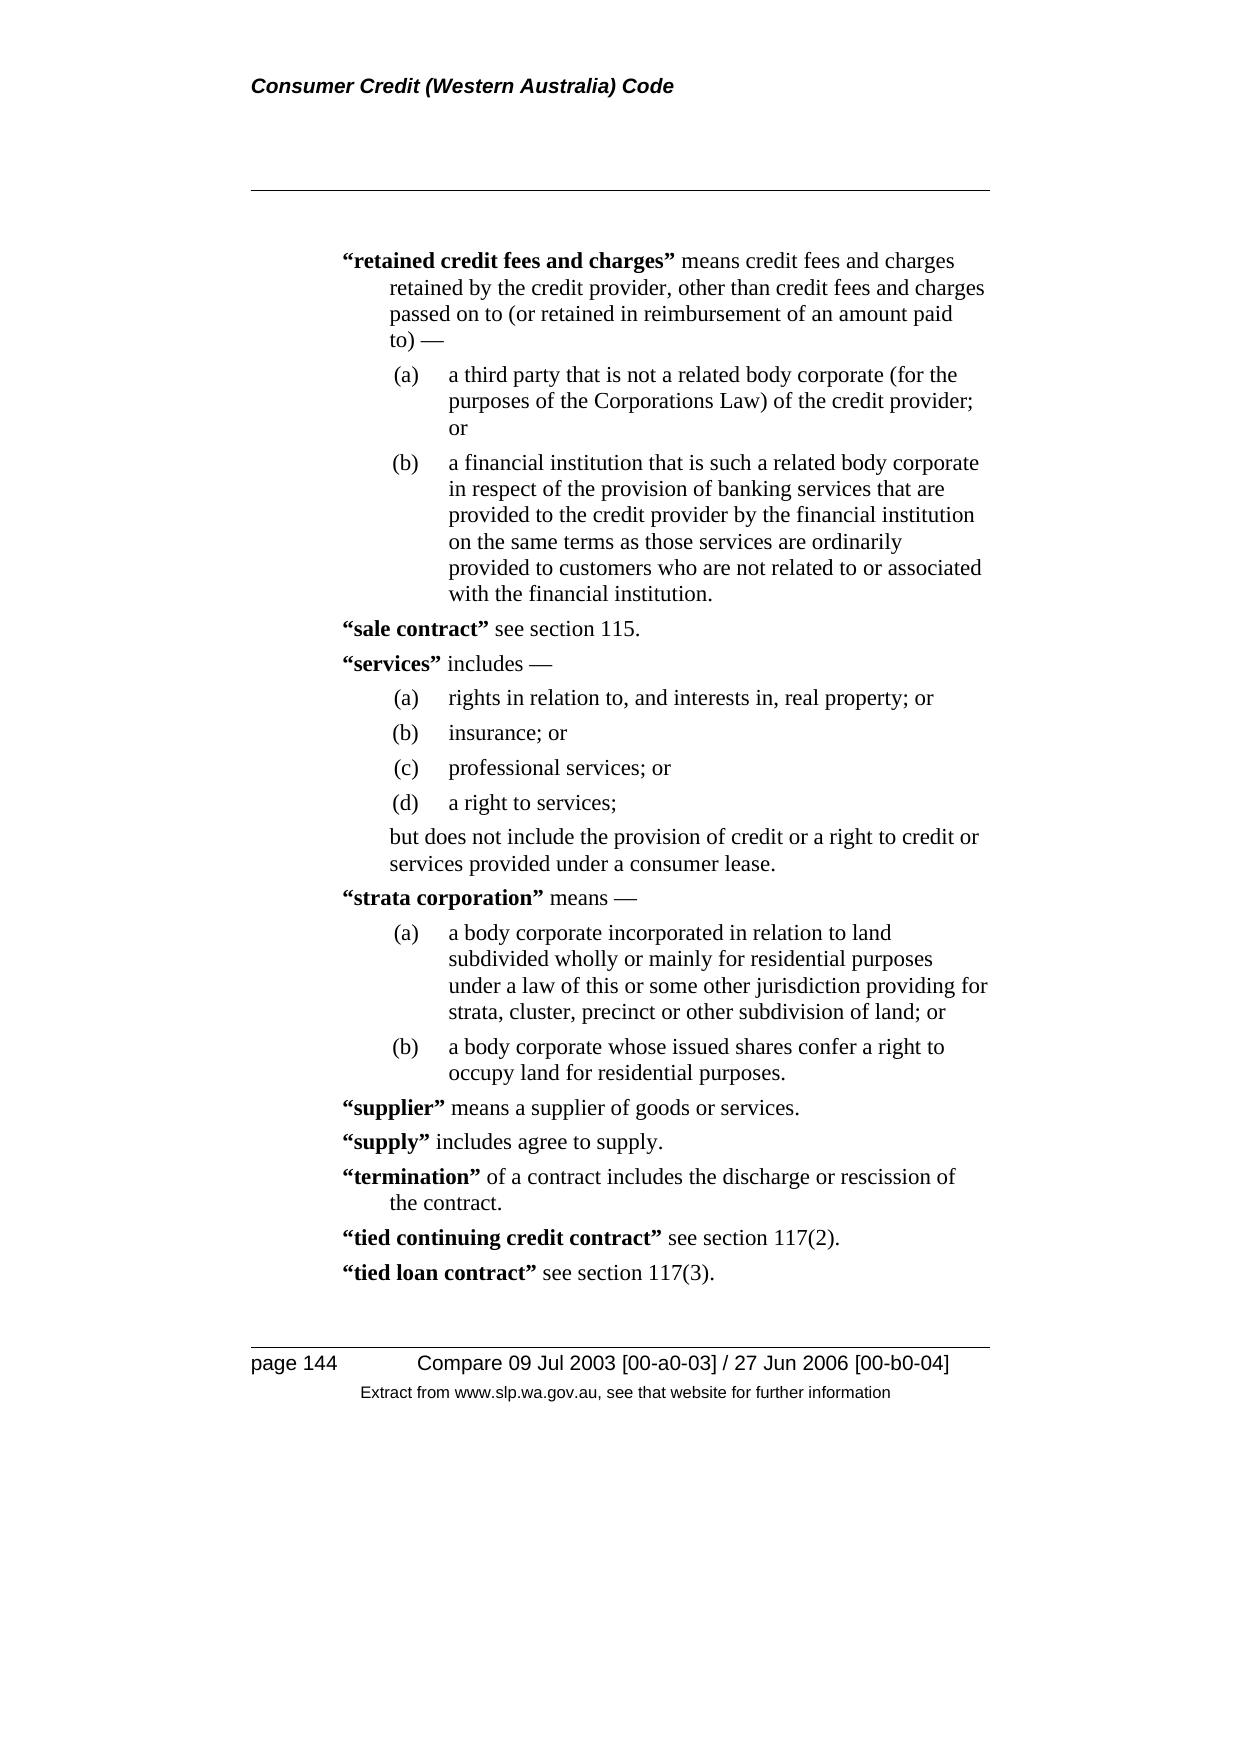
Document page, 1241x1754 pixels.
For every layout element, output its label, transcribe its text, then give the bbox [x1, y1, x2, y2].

text (a) rights in relation to, and interests in, real property; or [251, 684, 990, 711]
text “sale contract” see section 115. [251, 615, 990, 641]
text but does not include the provision of credit or a right to credit or services provided under a consumer lease. [251, 823, 990, 876]
text “services” includes — [251, 650, 990, 676]
text (b) a financial institution that is such a related body corporate in respect of the provision of banking services that are provided to the credit provider by the financial institution on the same terms as those services are ordinarily provided to customers who are not related to or associated with the financial institution. [251, 449, 990, 607]
text (b) insurance; or [251, 719, 990, 746]
text (b) a body corporate whose issued shares confer a right to occupy land for residential purposes. [251, 1033, 990, 1085]
text (a) a third party that is not a related body corporate (for the purposes of the Corporations Law) of the credit provider; or [251, 361, 990, 440]
text “termination” of a contract includes the discharge or rescission of the contract. [251, 1163, 990, 1216]
text “strata corporation” means — [251, 884, 990, 911]
text (d) a right to services; [251, 788, 990, 815]
text “retained credit fees and charges” means credit fees and charges retained by the credit provider, other than credit fees and charges passed on to (or retained in reimbursement of an amount paid to) — [251, 247, 990, 353]
text (c) professional services; or [251, 754, 990, 780]
text “supply” includes agree to supply. [251, 1128, 990, 1155]
text (a) a body corporate incorporated in relation to land subdivided wholly or mainly for residential purposes under a law of this or some other jurisdiction providing for strata, cluster, precinct or other subdivision of land; or [251, 919, 990, 1024]
text “tied loan contract” see section 117(3). [251, 1259, 990, 1285]
text “supplier” means a supplier of goods or services. [251, 1094, 990, 1120]
text “tied continuing credit contract” see section 117(2). [251, 1224, 990, 1251]
